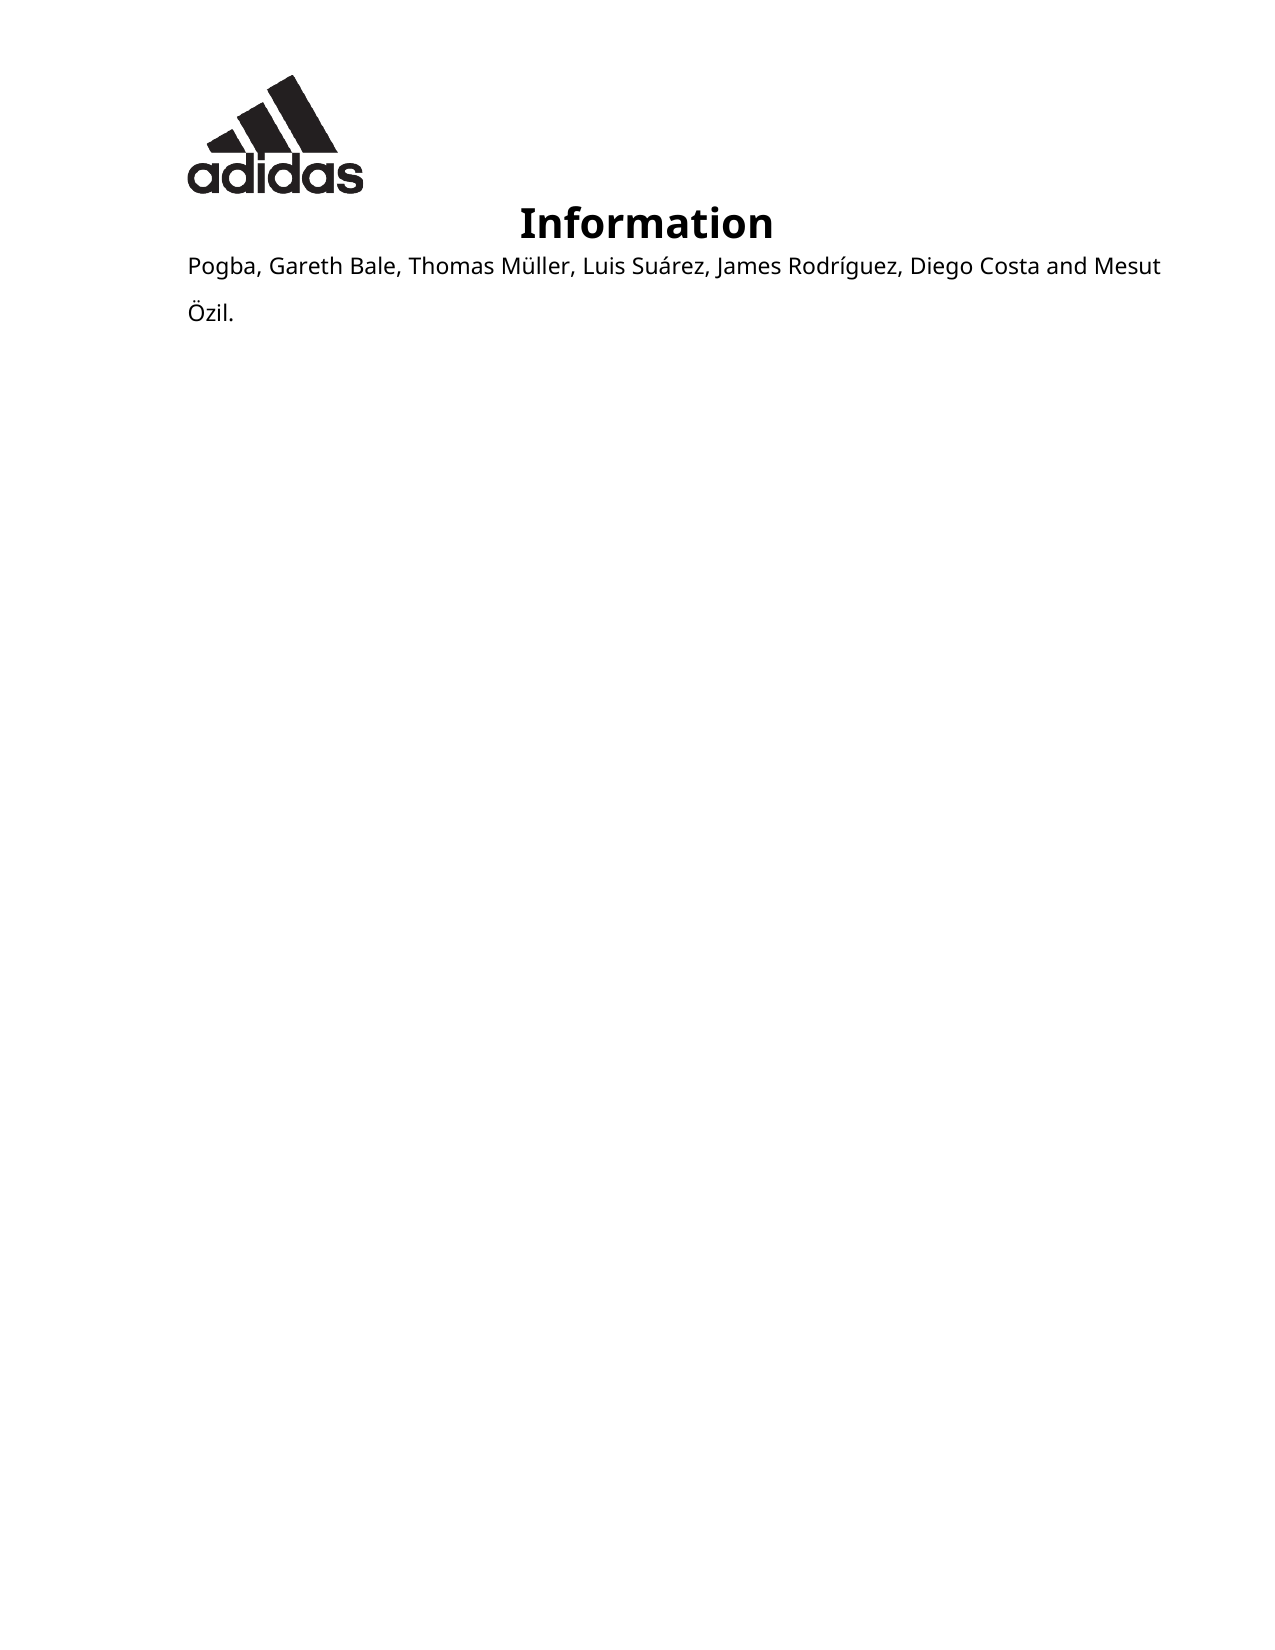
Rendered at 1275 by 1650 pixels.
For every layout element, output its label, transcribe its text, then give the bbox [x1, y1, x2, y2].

picture [187, 75, 364, 194]
